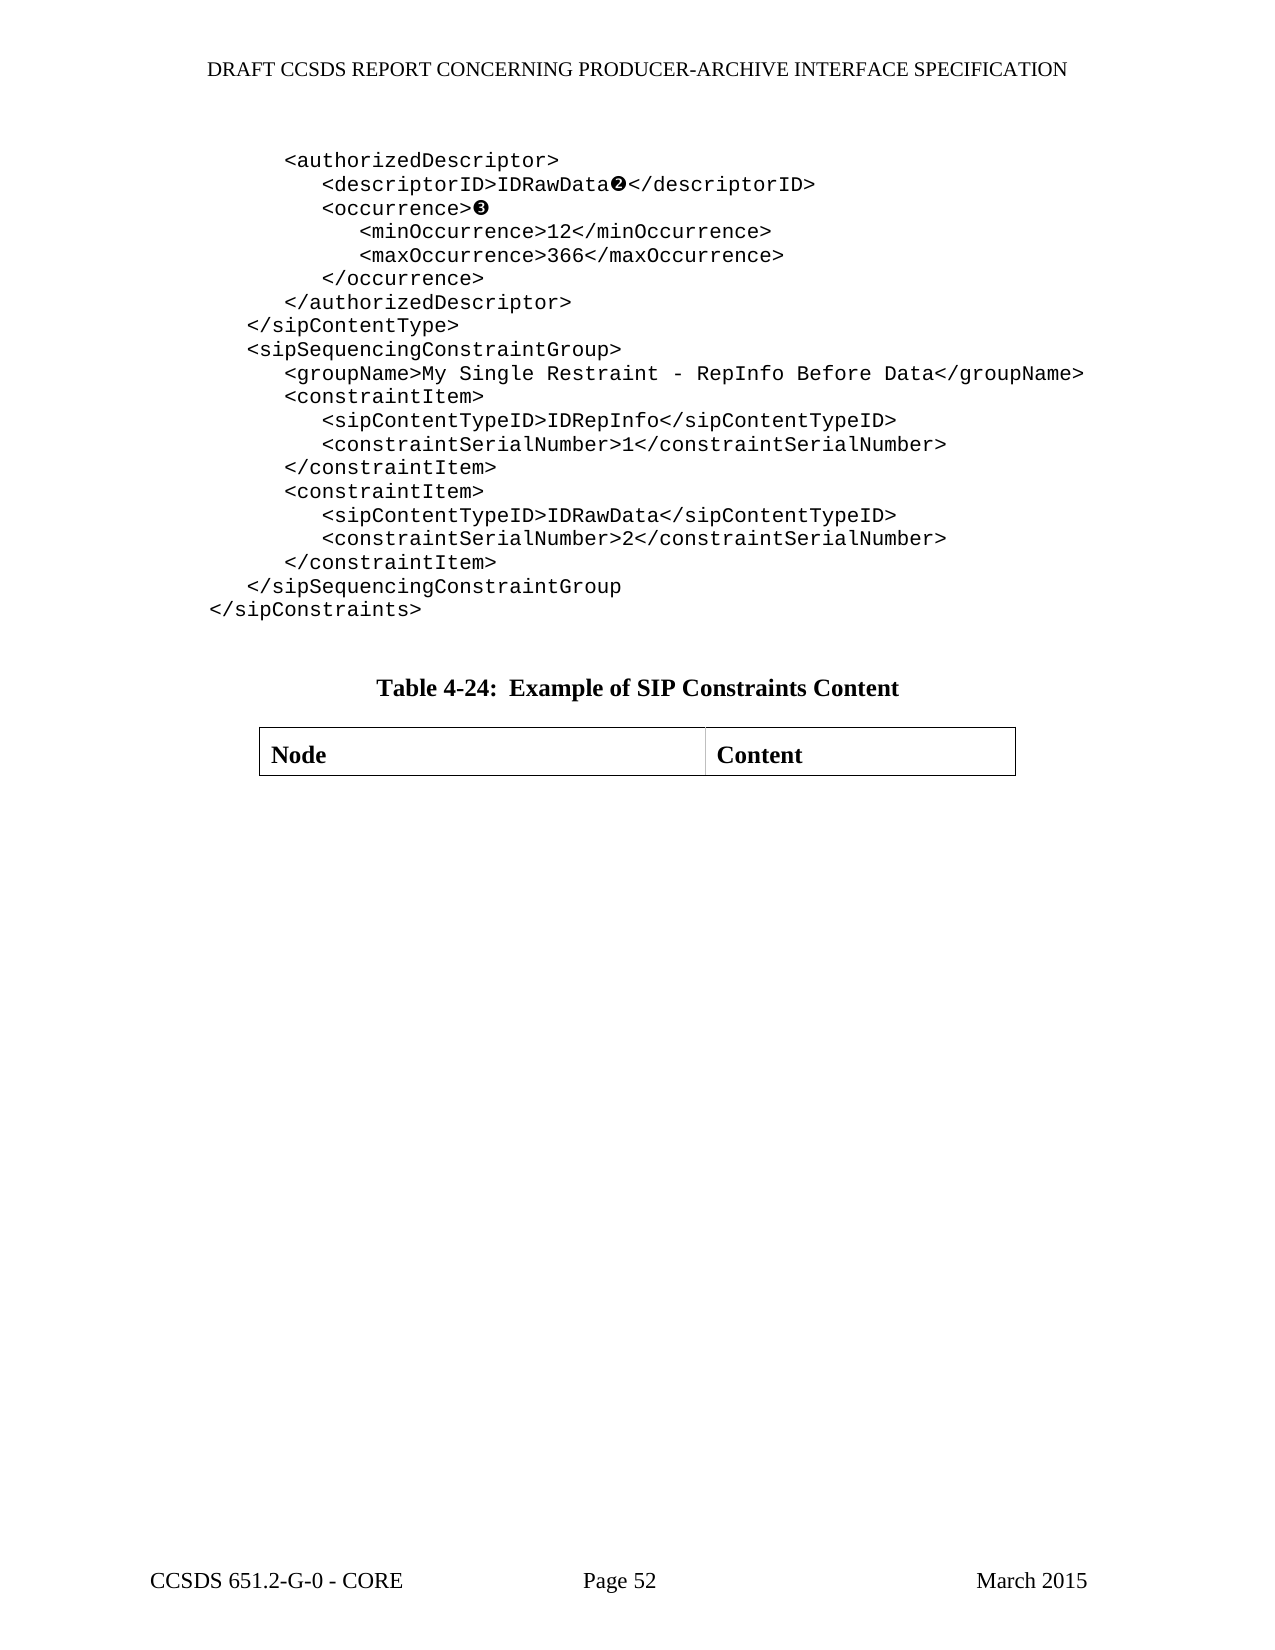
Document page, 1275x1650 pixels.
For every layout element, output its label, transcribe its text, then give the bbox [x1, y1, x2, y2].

text <sipContentTypeID>IDRawData</sipContentTypeID> [209, 505, 1125, 528]
text </sipContentType> [209, 316, 1125, 339]
text </sipSequencingConstraintGroup [209, 576, 1125, 599]
text <descriptorID>IDRawData</descriptorID> [209, 174, 1125, 197]
text </occurrence> [209, 268, 1125, 292]
text </constraintItem> [209, 457, 1125, 481]
text </authorizedDescriptor> [209, 292, 1125, 316]
text <authorizedDescriptor> [209, 150, 1125, 174]
text </sipConstraints> [209, 599, 1125, 623]
text <minOccurrence>12</minOccurrence> [209, 221, 1125, 244]
text <occurrence> [209, 197, 1125, 221]
text <maxOccurrence>366</maxOccurrence> [209, 244, 1125, 268]
text <sipSequencingConstraintGroup> [209, 339, 1125, 363]
title Table 4-24: Example of SIP Constraints Content [150, 673, 1125, 702]
text <groupName>My Single Restraint - RepInfo Before Data</groupName> [209, 363, 1125, 386]
table_header Node [260, 728, 705, 775]
table_header Content [706, 728, 1015, 775]
text <constraintSerialNumber>1</constraintSerialNumber> [209, 434, 1125, 457]
text <sipContentTypeID>IDRepInfo</sipContentTypeID> [209, 410, 1125, 434]
text <constraintItem> [209, 386, 1125, 410]
text </constraintItem> [209, 552, 1125, 576]
text <constraintItem> [209, 481, 1125, 505]
text <constraintSerialNumber>2</constraintSerialNumber> [209, 528, 1125, 552]
